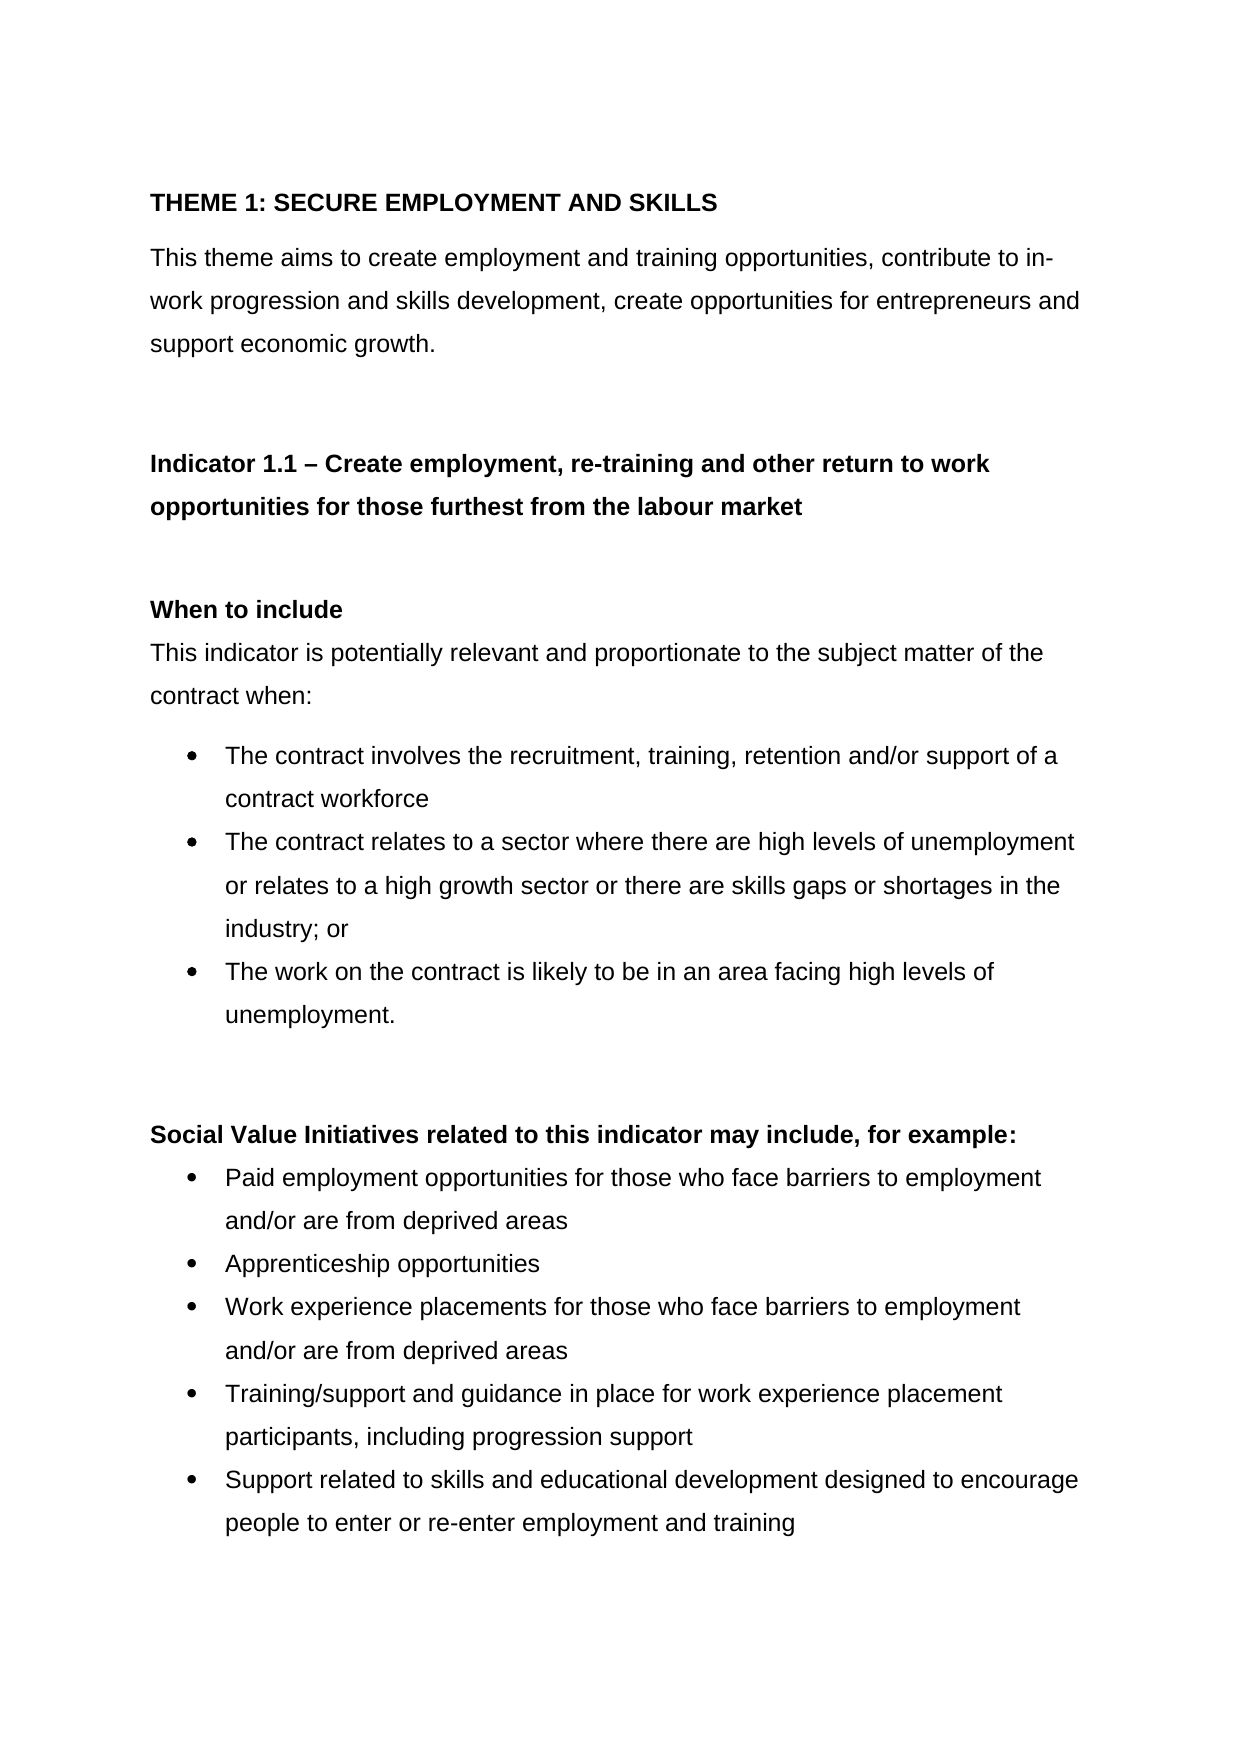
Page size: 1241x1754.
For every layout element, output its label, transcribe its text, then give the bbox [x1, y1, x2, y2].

list Apprenticeship opportunities [187, 1249, 1090, 1278]
subtitle Social Value Initiatives related to this indicator may include, for example: [150, 1120, 1090, 1148]
subtitle Indicator 1.1 – Create employment, re-training and other return to work opportunities for those furthest from the labour market [150, 449, 1090, 521]
text This indicator is potentially relevant and proportionate to the subject matter of the contract when: [150, 638, 1090, 710]
list Training/support and guidance in place for work experience placement participants, including progression support [187, 1379, 1090, 1451]
list The contract involves the recruitment, training, retention and/or support of a contract workforce [187, 741, 1090, 813]
subtitle When to include [150, 595, 1090, 624]
list Support related to skills and educational development designed to encourage people to enter or re-enter employment and training [187, 1465, 1090, 1537]
text This theme aims to create employment and training opportunities, contribute to in-work progression and skills development, create opportunities for entrepreneurs and support economic growth. [150, 243, 1090, 358]
list Paid employment opportunities for those who face barriers to employment and/or are from deprived areas [187, 1163, 1090, 1235]
list The contract relates to a sector where there are high levels of unemployment or relates to a high growth sector or there are skills gaps or shortages in the industry; or [187, 827, 1090, 942]
subtitle THEME 1: SECURE EMPLOYMENT AND SKILLS [150, 187, 1090, 216]
list Work experience placements for those who face barriers to employment and/or are from deprived areas [187, 1292, 1090, 1364]
list The work on the contract is likely to be in an area facing high levels of unemployment. [187, 957, 1090, 1029]
